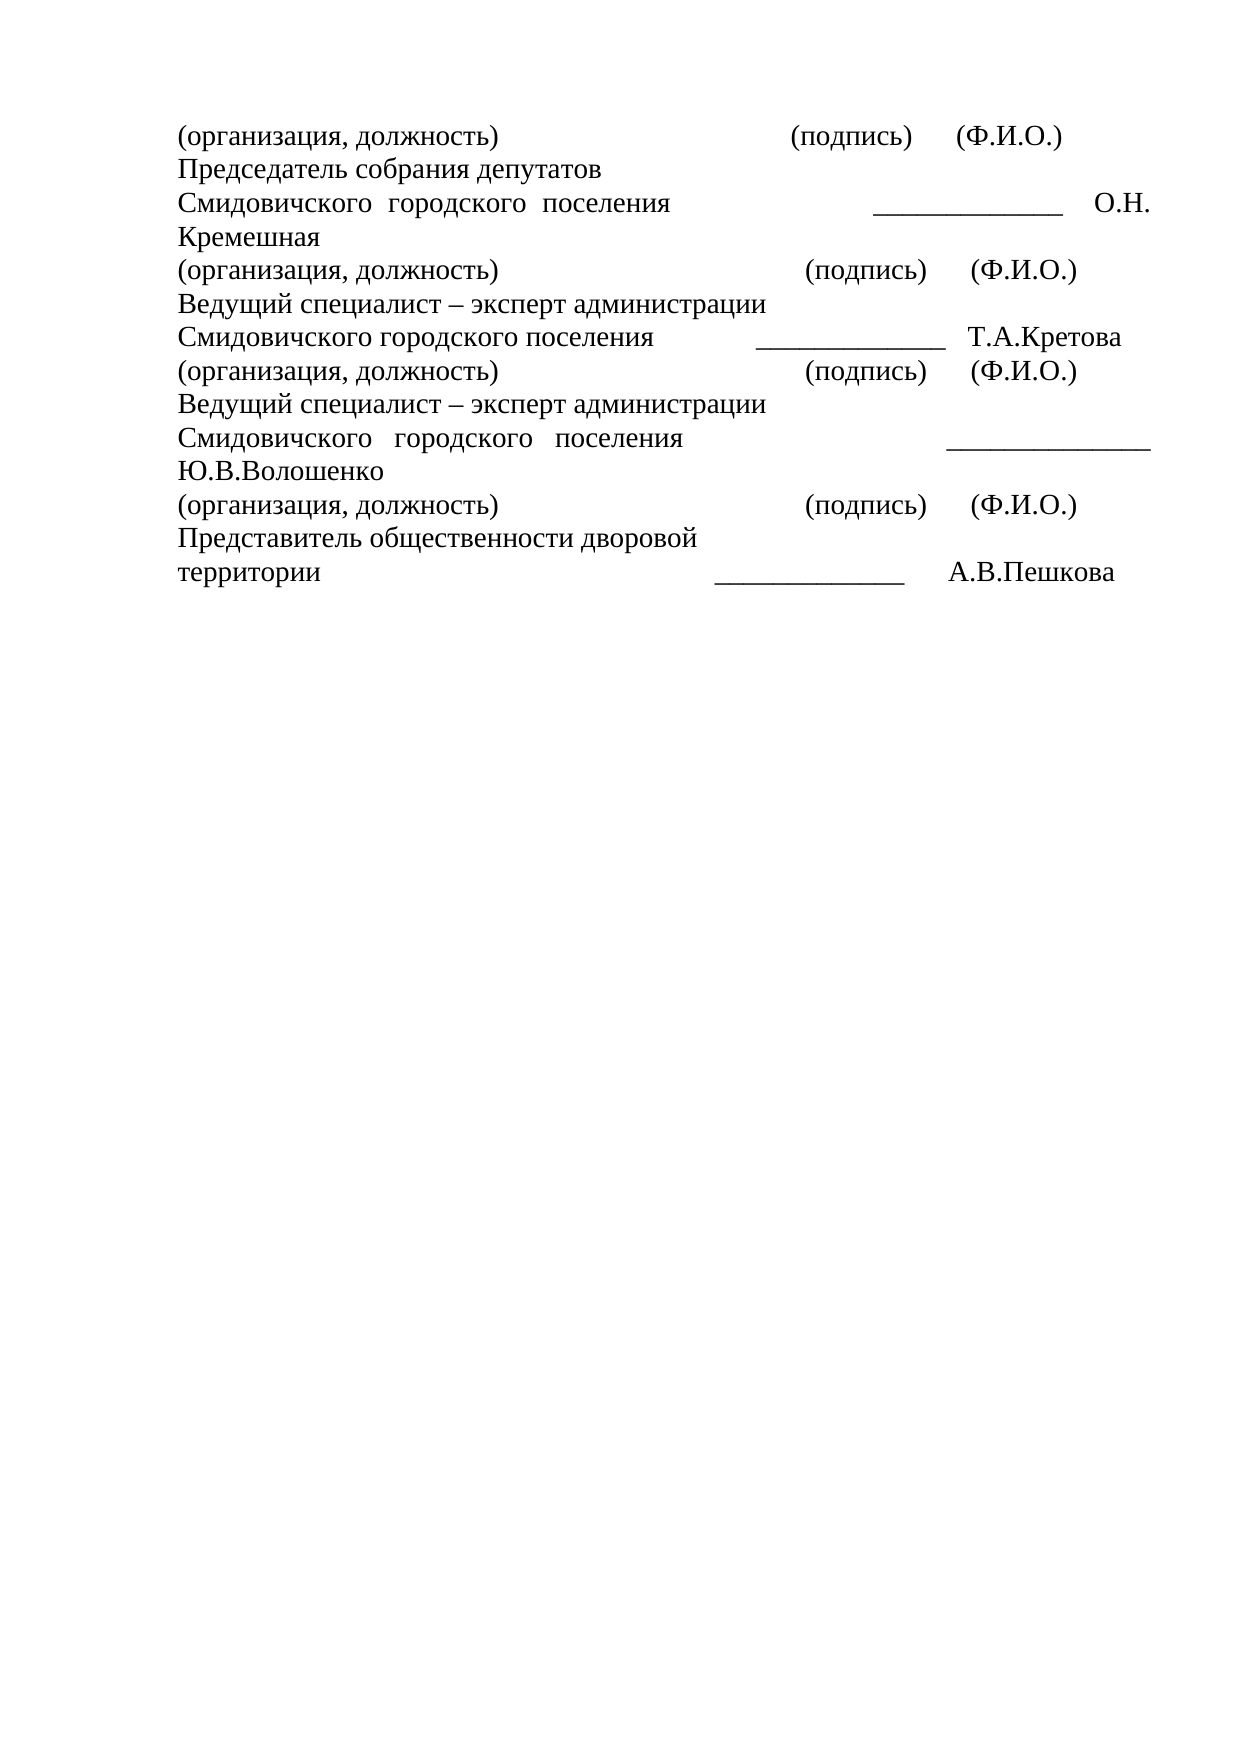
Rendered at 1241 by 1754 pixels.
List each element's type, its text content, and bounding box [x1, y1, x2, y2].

text (организация, должность) (подпись) (Ф.И.О.) [177, 353, 1152, 386]
text Смидовичского городского поселения ______________ Ю.В.Волошенко [177, 420, 1152, 487]
text (организация, должность) (подпись) (Ф.И.О.) [177, 487, 1152, 521]
text Председатель собрания депутатов [177, 152, 1152, 185]
text Ведущий специалист – эксперт администрации [177, 386, 1152, 420]
text Смидовичского городского поселения _____________ Т.А.Кретова [177, 319, 1152, 353]
text Представитель общественности дворовой [177, 521, 1152, 554]
text Ведущий специалист – эксперт администрации [177, 286, 1152, 319]
text (организация, должность) (подпись) (Ф.И.О.) [177, 252, 1152, 286]
text Смидовичского городского поселения _____________ О.Н. Кремешная [177, 185, 1152, 252]
text (организация, должность) (подпись) (Ф.И.О.) [177, 118, 1152, 152]
text территории _____________ А.В.Пешкова [177, 554, 1152, 588]
